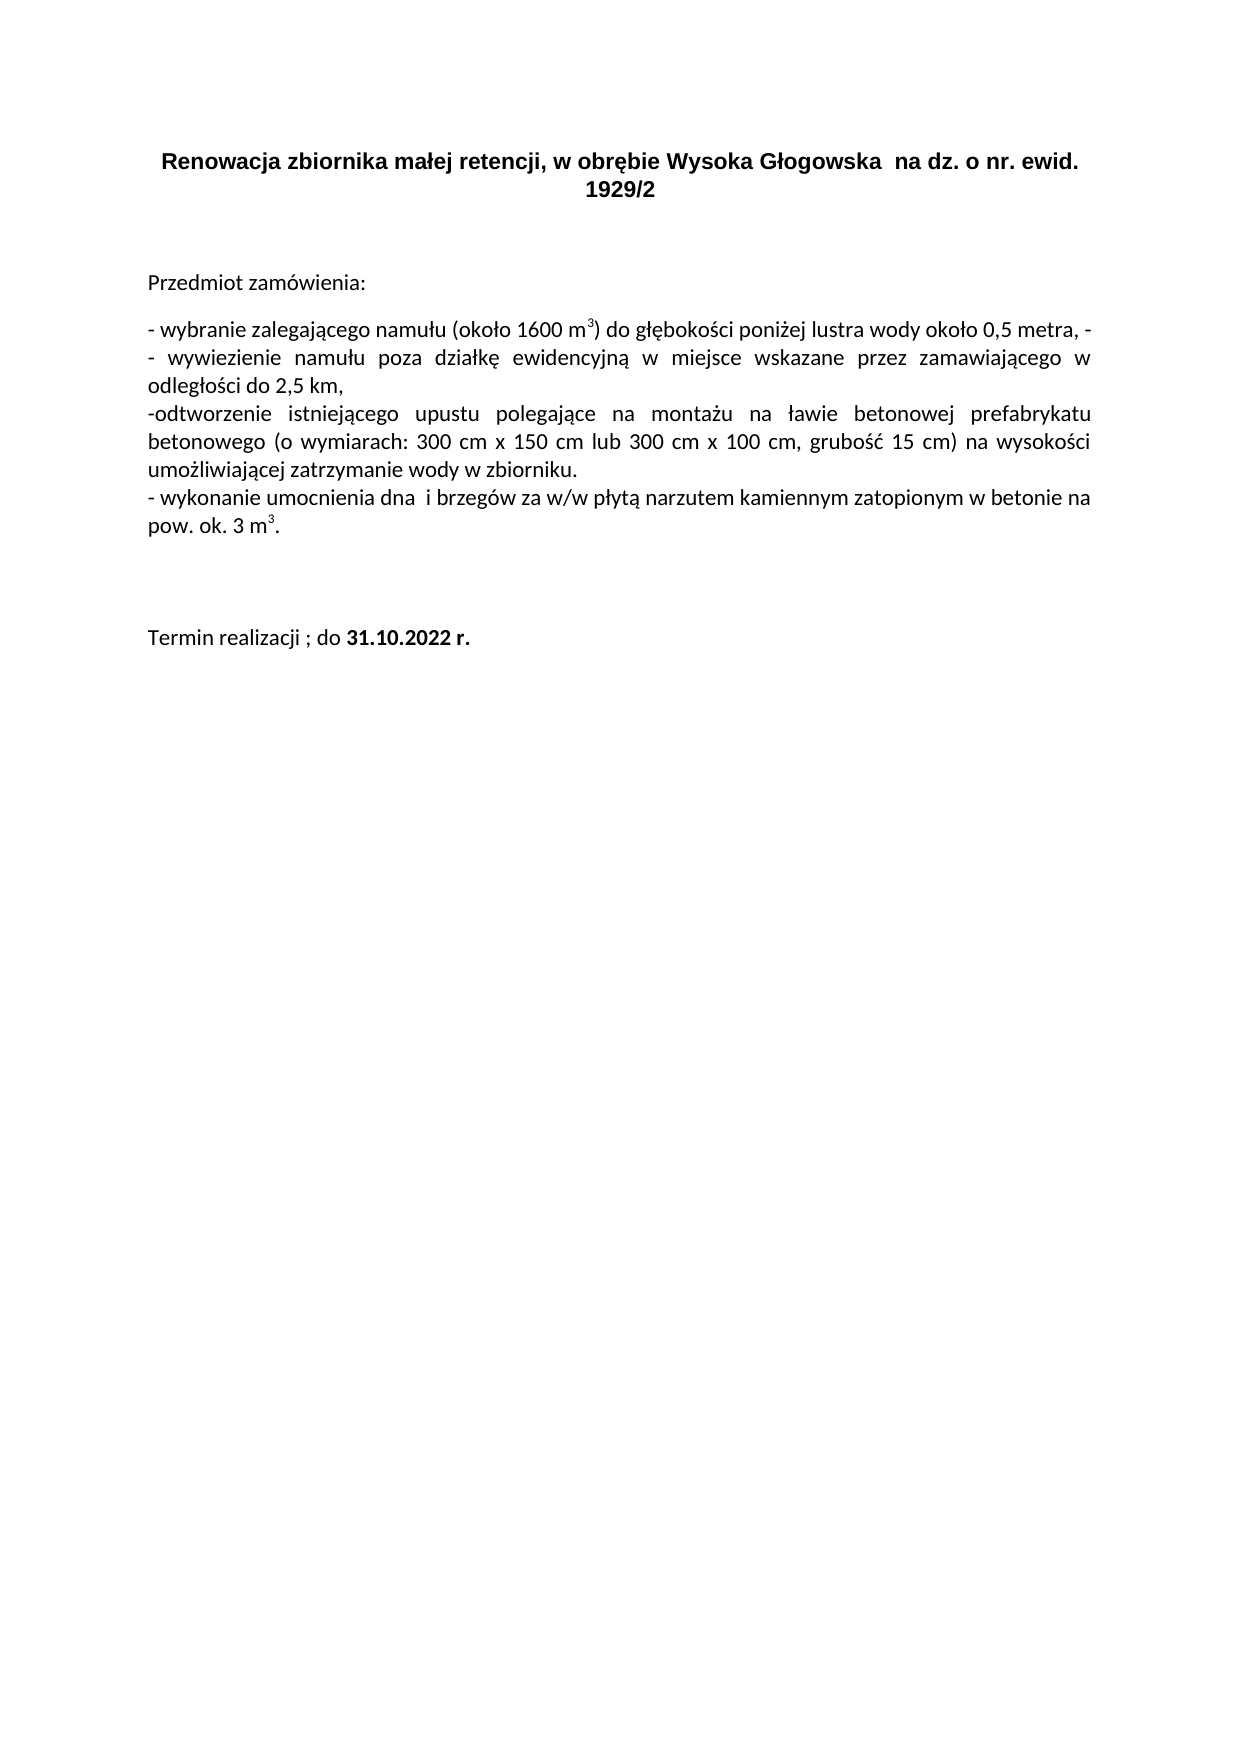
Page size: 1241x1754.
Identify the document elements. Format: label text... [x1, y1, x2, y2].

text - wykonanie umocnienia dna i brzegów za w/w płytą narzutem kamiennym zatopionym w betonie na pow. ok. 3 m3. [148, 483, 1093, 539]
text - wybranie zalegającego namułu (około 1600 m3) do głębokości poniżej lustra wody około 0,5 metra, - - wywiezienie namułu poza działkę ewidencyjną w miejsce wskazane przez zamawiającego w odległości do 2,5 km, [148, 315, 1093, 399]
text Termin realizacji ; do 31.10.2022 r. [148, 623, 1093, 651]
text Renowacja zbiornika małej retencji, w obrębie Wysoka Głogowska na dz. o nr. ewid. 1929/2 [148, 148, 1093, 202]
text Przedmiot zamówienia: [148, 268, 1093, 296]
text -odtworzenie istniejącego upustu polegające na montażu na ławie betonowej prefabrykatu betonowego (o wymiarach: 300 cm x 150 cm lub 300 cm x 100 cm, grubość 15 cm) na wysokości umożliwiającej zatrzymanie wody w zbiorniku. [148, 399, 1093, 483]
